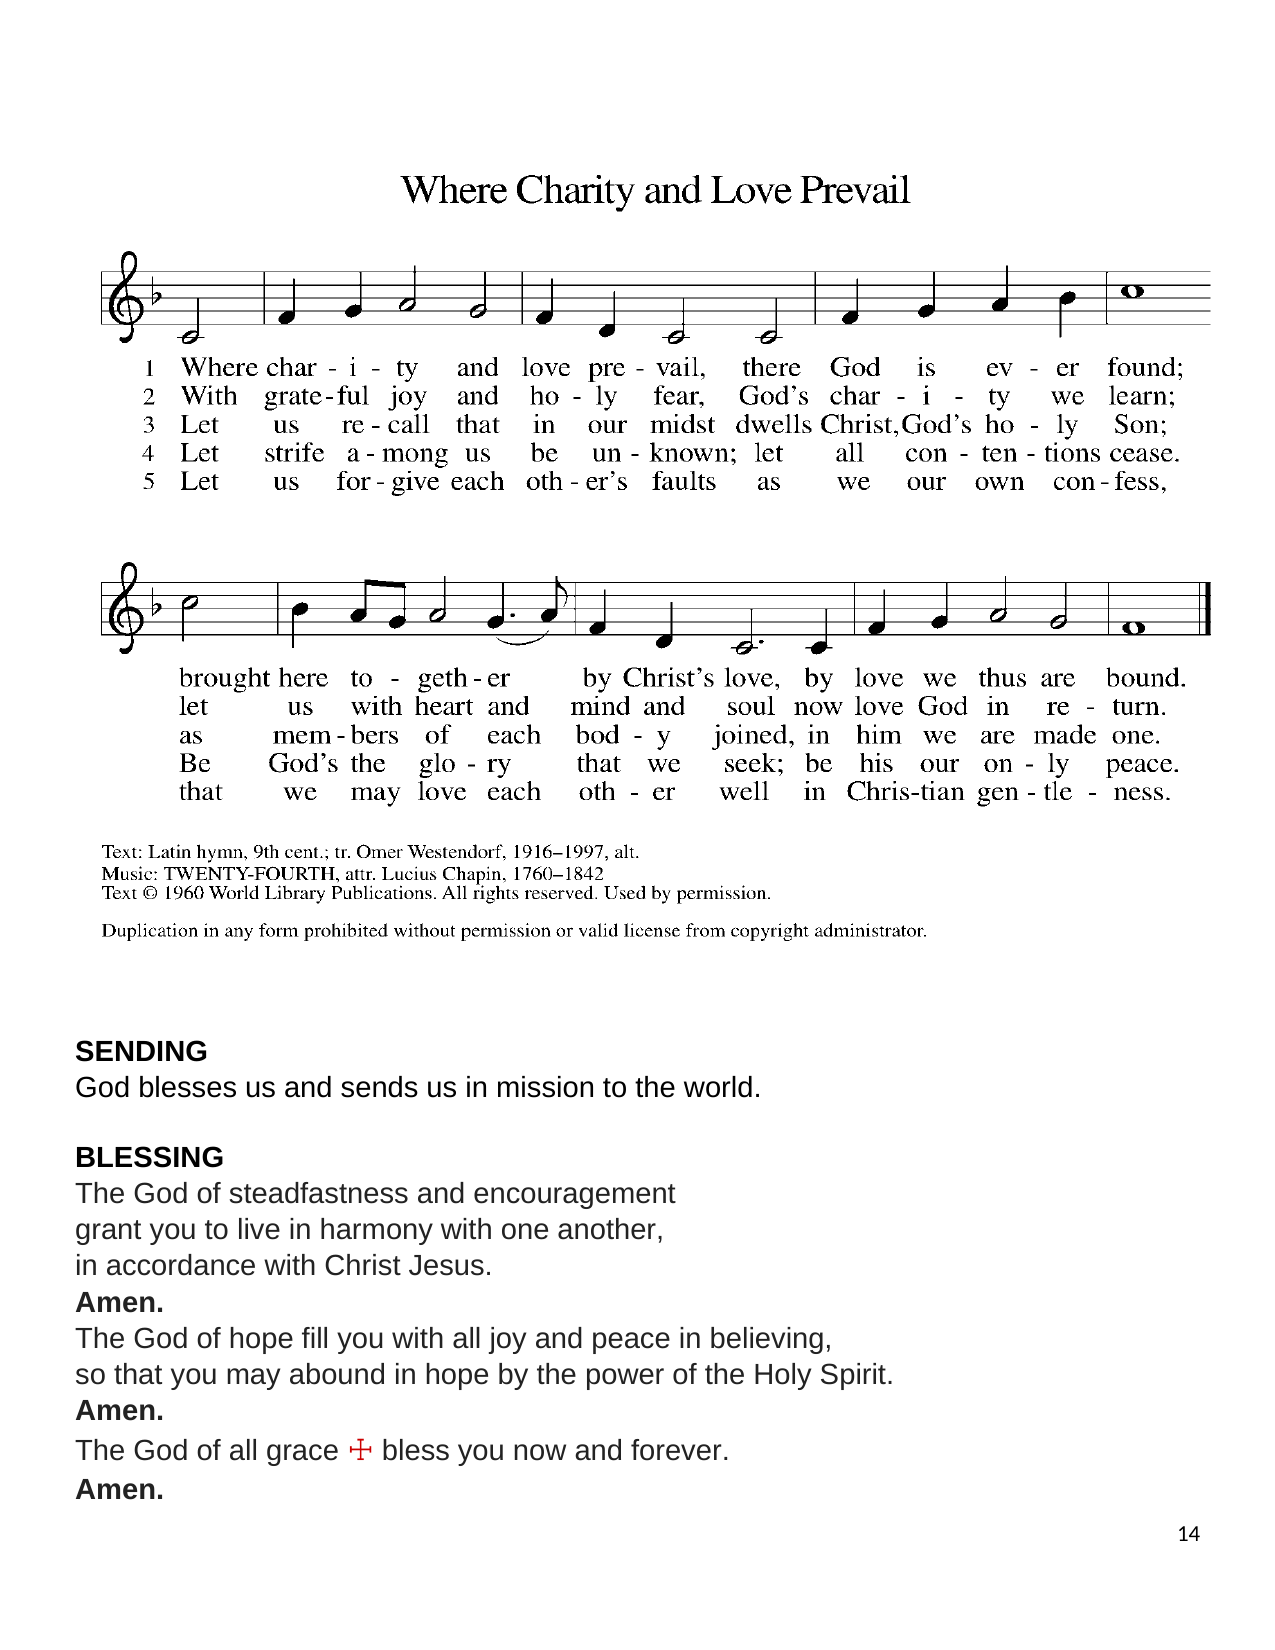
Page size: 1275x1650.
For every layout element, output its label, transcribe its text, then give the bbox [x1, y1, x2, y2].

text God blesses us and sends us in mission to the world. [75, 1070, 1200, 1104]
text Amen. [75, 1472, 1200, 1506]
picture [75, 75, 1236, 996]
text grant you to live in harmony with one another, [75, 1212, 1200, 1246]
text The God of steadfastness and encouragement [75, 1176, 1200, 1210]
text Sending [75, 1034, 1200, 1068]
text Amen. [75, 1284, 1200, 1318]
text in accordance with Christ Jesus. [75, 1248, 1200, 1282]
text The God of hope fill you with all joy and peace in believing, [75, 1321, 1200, 1354]
text Blessing [75, 1140, 1200, 1173]
text Amen. [75, 1393, 1200, 1427]
text so that you may abound in hope by the power of the Holy Spirit. [75, 1357, 1200, 1390]
text The God of all grace ☩ bless you now and forever. [75, 1429, 1200, 1469]
